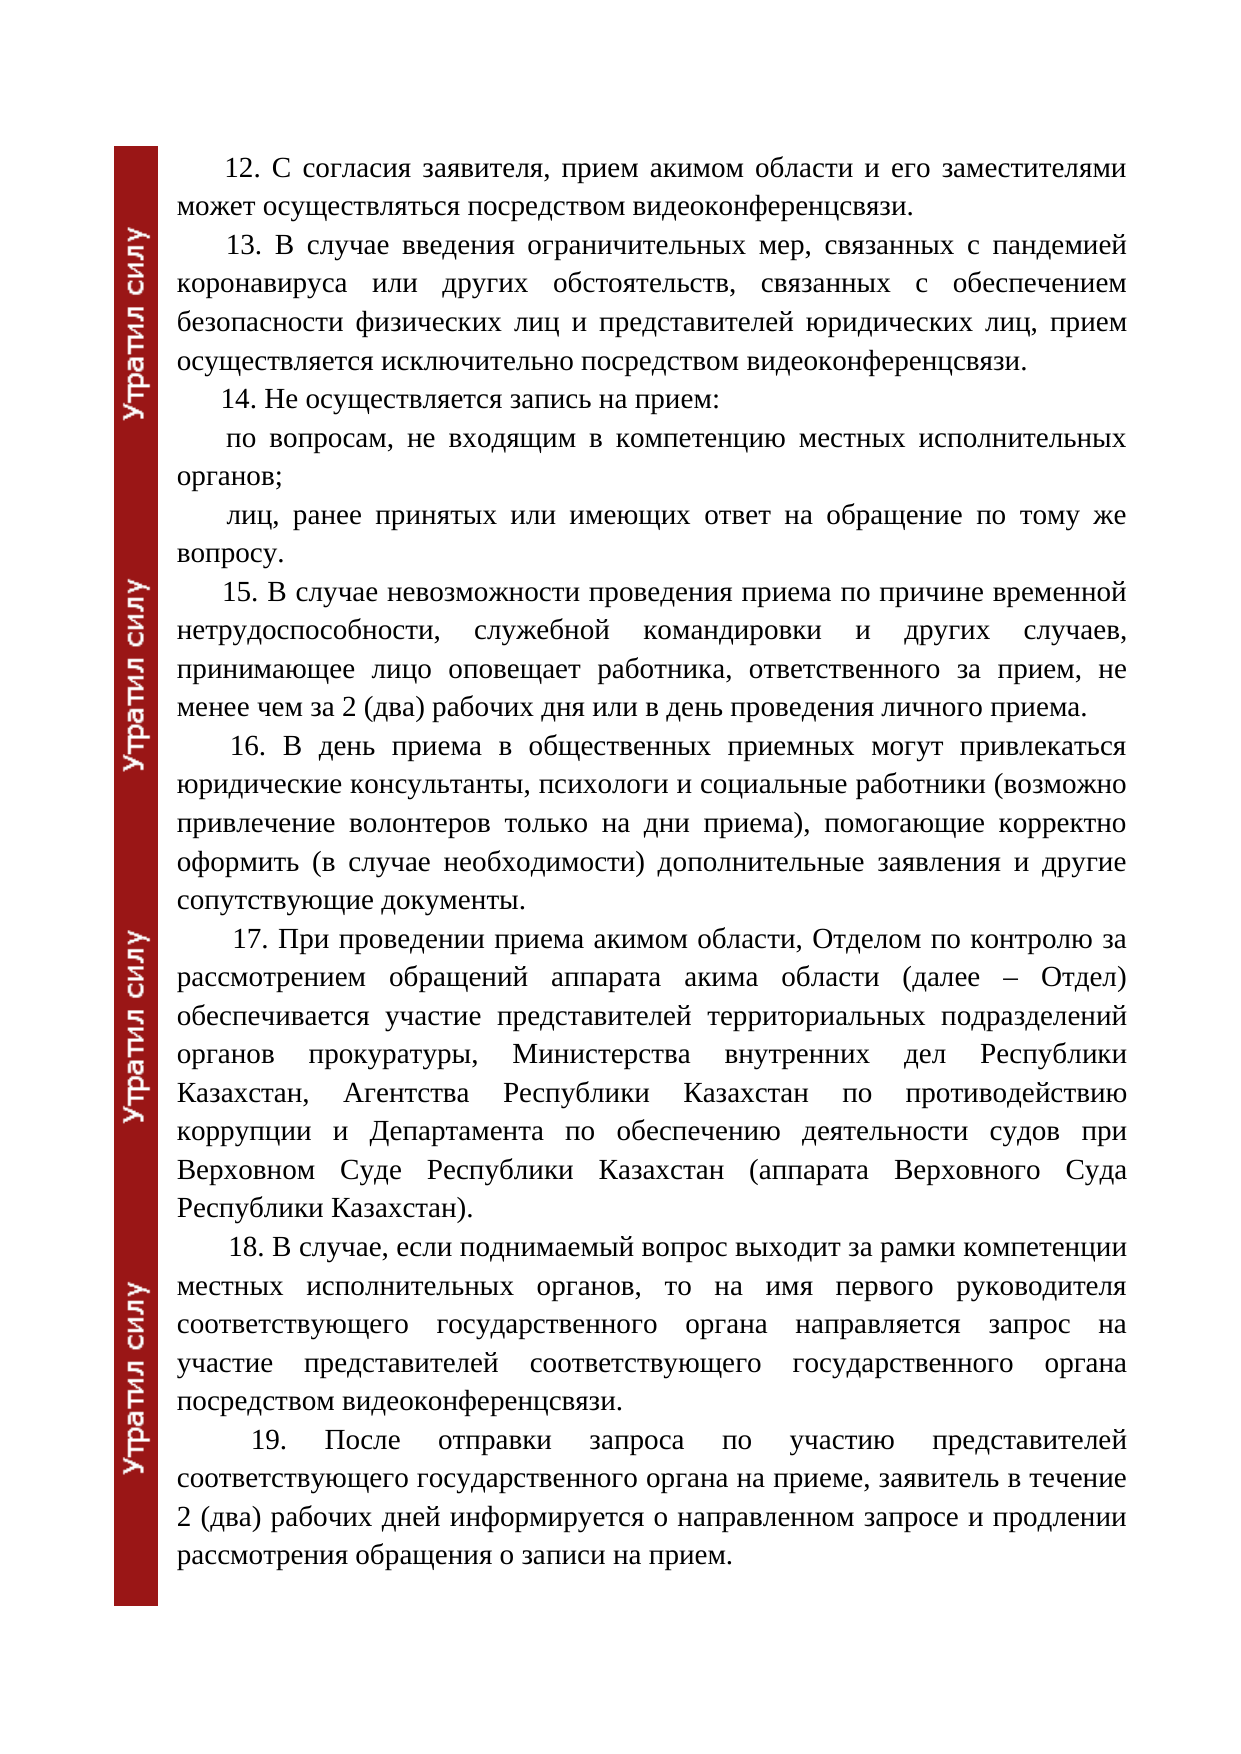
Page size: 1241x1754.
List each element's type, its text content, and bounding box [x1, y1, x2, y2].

picture [114, 146, 158, 150]
text 14. Не осуществляется запись на прием: [112, 381, 1128, 415]
text 17. При проведении приема акимом области, Отделом по контролю за рассмотрением обращений аппарата акима области (далее – Отдел) обеспечивается участие представителей территориальных подразделений органов прокуратуры, Министерства внутренних дел Республики Казахстан, Агентства Республики Казахстан по противодействию коррупции и Департамента по обеспечению деятельности судов при Верховном Суде Республики Казахстан (аппарата Верховного Суда Республики Казахстан). [112, 921, 1128, 1224]
picture [114, 1224, 158, 1229]
text 16. В день приема в общественных приемных могут привлекаться юридические консультанты, психологи и социальные работники (возможно привлечение волонтеров только на дни приема), помогающие корректно оформить (в случае необходимости) дополнительные заявления и другие сопутствующие документы. [112, 728, 1128, 916]
text лиц, ранее принятых или имеющих ответ на обращение по тому же вопросу. [112, 497, 1128, 569]
picture [114, 492, 158, 497]
text по вопросам, не входящим в компетенцию местных исполнительных органов; [112, 420, 1128, 492]
picture [114, 723, 158, 728]
picture [114, 1417, 158, 1422]
text 15. В случае невозможности проведения приема по причине временной нетрудоспособности, служебной командировки и других случаев, принимающее лицо оповещает работника, ответственного за прием, не менее чем за 2 (два) рабочих дня или в день проведения личного приема. [112, 574, 1128, 723]
picture [114, 415, 158, 420]
text 12. С согласия заявителя, прием акимом области и его заместителями может осуществляться посредством видеоконференцсвязи. [112, 150, 1128, 222]
picture [114, 376, 158, 381]
picture [114, 569, 158, 574]
text 13. В случае введения ограничительных мер, связанных с пандемией коронавируса или других обстоятельств, связанных с обеспечением безопасности физических лиц и представителей юридических лиц, прием осуществляется исключительно посредством видеоконференцсвязи. [112, 227, 1128, 376]
text 18. В случае, если поднимаемый вопрос выходит за рамки компетенции местных исполнительных органов, то на имя первого руководителя соответствующего государственного органа направляется запрос на участие представителей соответствующего государственного органа посредством видеоконференцсвязи. [112, 1229, 1128, 1417]
picture [114, 916, 158, 921]
text 19. После отправки запроса по участию представителей соответствующего государственного органа на приеме, заявитель в течение 2 (два) рабочих дней информируется о направленном запросе и продлении рассмотрения обращения о записи на прием. [112, 1422, 1128, 1571]
picture [114, 222, 158, 227]
picture [114, 1571, 158, 1606]
